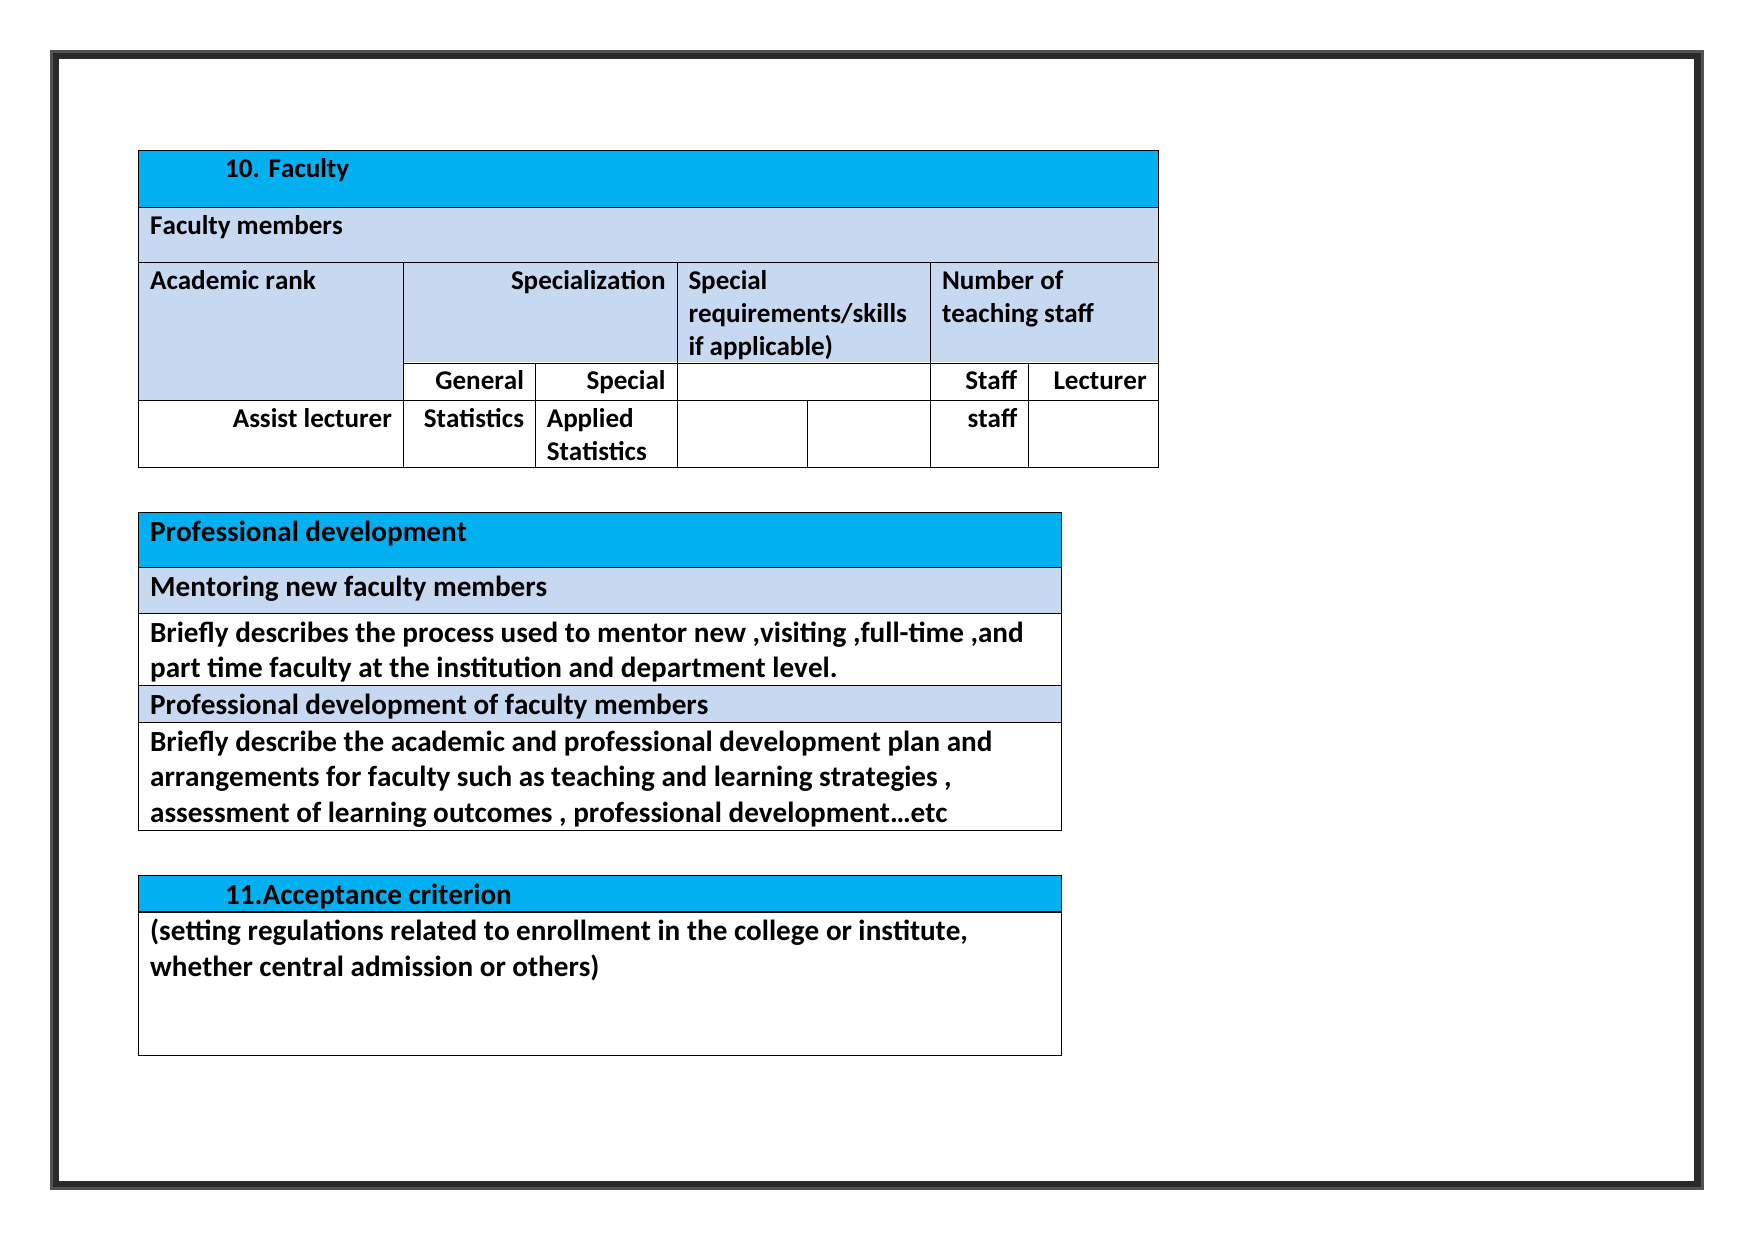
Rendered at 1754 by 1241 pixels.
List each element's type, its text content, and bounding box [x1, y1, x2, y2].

table_cell Applied Statistics [536, 401, 677, 467]
table_cell Briefly describes the process used to mentor new ,visiting ,full-time ,and part time faculty at the institution and department level. [139, 614, 1061, 685]
table_cell Special [536, 364, 677, 400]
table_cell Number of teaching staff [931, 263, 1158, 362]
table_cell Professional development of faculty members [139, 686, 1061, 722]
table_cell Staff [931, 364, 1028, 400]
table_cell [1029, 401, 1158, 467]
table_cell General [404, 364, 535, 400]
table_header Professional development [139, 513, 1061, 567]
table_cell Faculty members [139, 208, 1158, 262]
table_cell Lecturer [1029, 364, 1158, 400]
table_cell Mentoring new faculty members [139, 568, 1061, 613]
table_cell [678, 364, 930, 400]
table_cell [139, 913, 1061, 1055]
table_cell Specialization [404, 263, 677, 362]
table_cell [678, 401, 807, 467]
table_cell staff [931, 401, 1028, 467]
table_cell [808, 401, 930, 467]
table_cell Academic rank [139, 263, 403, 400]
table_header Acceptance criterion [139, 876, 1061, 911]
table_cell Special requirements/skills if applicable) [678, 263, 930, 362]
table_header Faculty [139, 151, 1158, 207]
table_cell Assist lecturer [139, 401, 403, 467]
table_cell Statistics [404, 401, 535, 467]
table_cell Briefly describe the academic and professional development plan and arrangements for faculty such as teaching and learning strategies , assessment of learning outcomes , professional development…etc [139, 723, 1061, 830]
